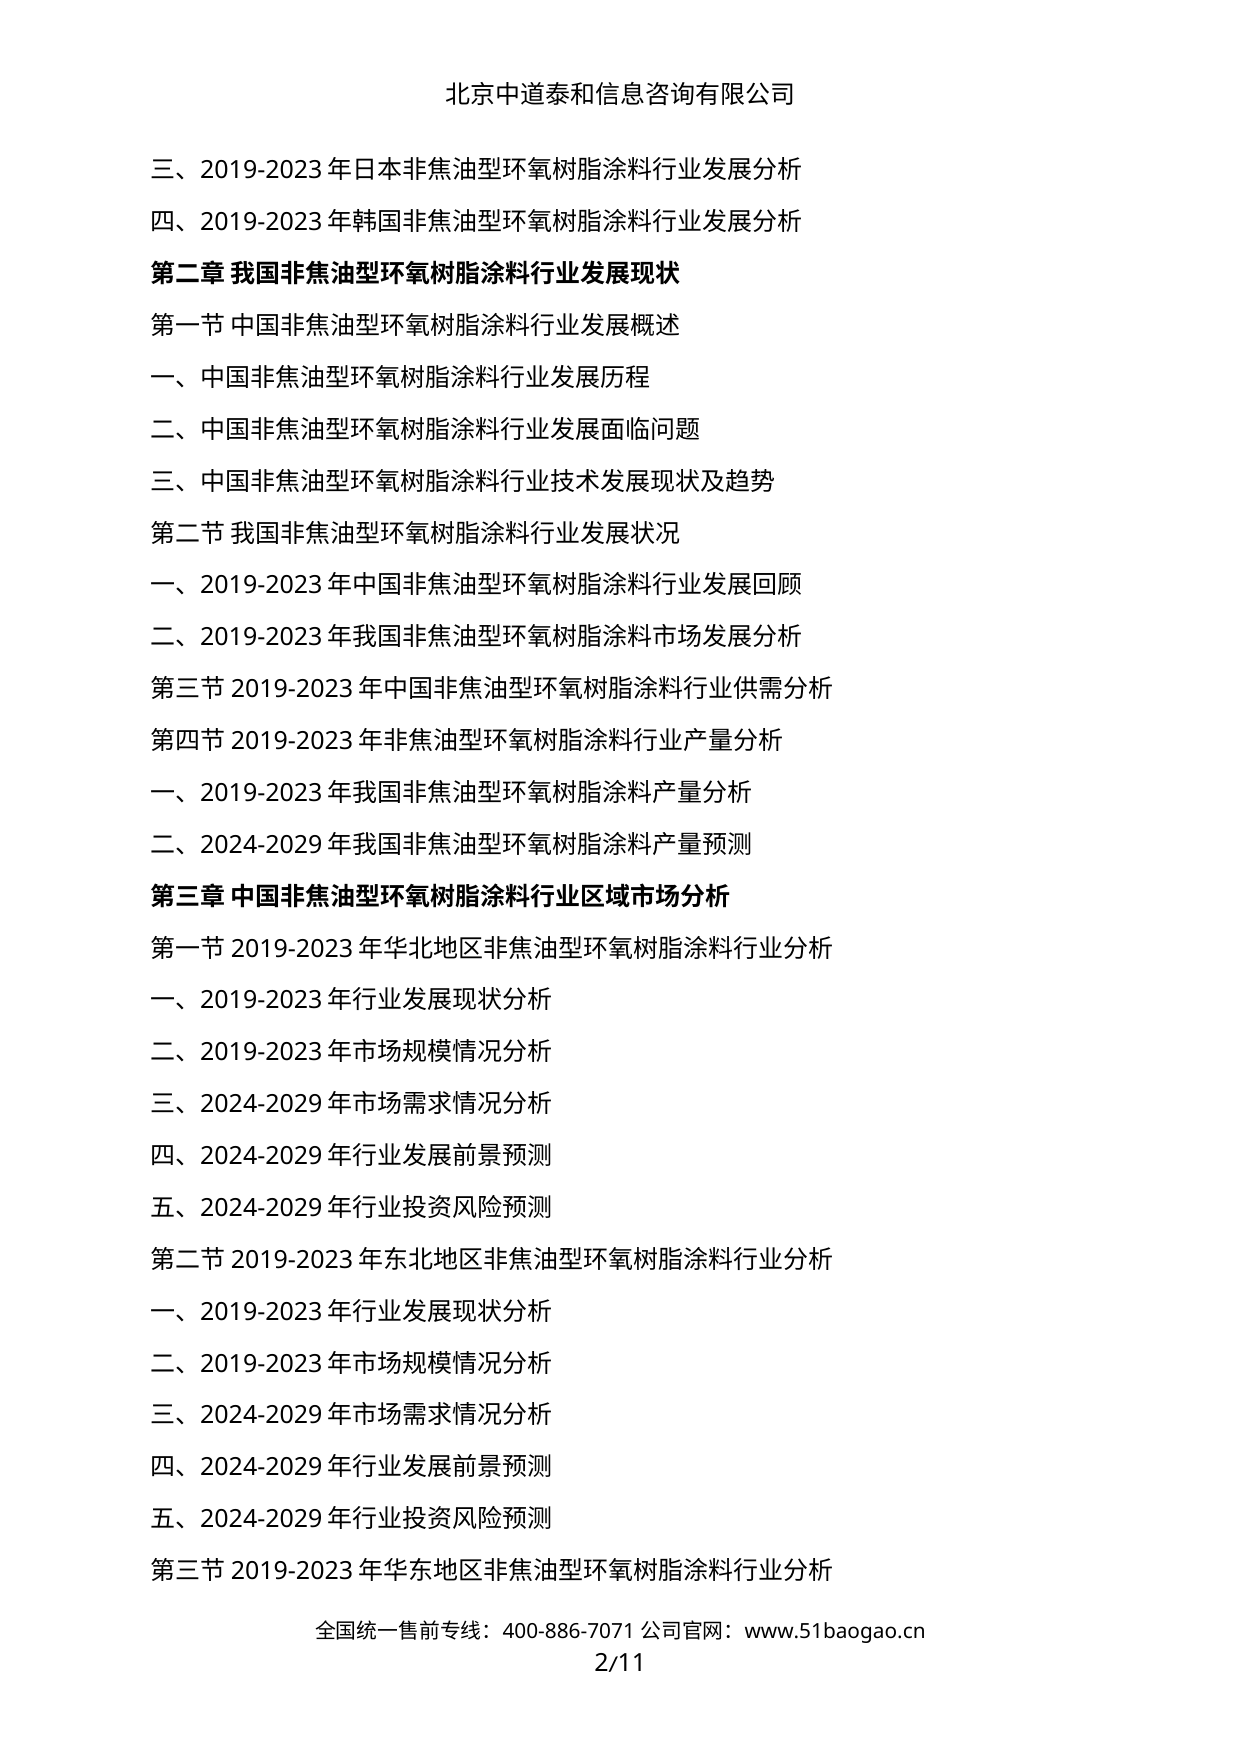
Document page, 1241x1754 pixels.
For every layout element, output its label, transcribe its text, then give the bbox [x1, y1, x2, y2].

text 三、2024-2029年市场需求情况分析 [150, 1084, 1090, 1120]
text 二、2019-2023年市场规模情况分析 [150, 1343, 1090, 1379]
text 二、2024-2029年我国非焦油型环氧树脂涂料产量预测 [150, 824, 1090, 861]
text 一、2019-2023年行业发展现状分析 [150, 980, 1090, 1016]
text 第三章 中国非焦油型环氧树脂涂料行业区域市场分析 [150, 876, 1090, 912]
text 一、2019-2023年行业发展现状分析 [150, 1291, 1090, 1327]
text 四、2019-2023年韩国非焦油型环氧树脂涂料行业发展分析 [150, 202, 1090, 238]
text 第二章 我国非焦油型环氧树脂涂料行业发展现状 [150, 254, 1090, 290]
text 一、2019-2023年我国非焦油型环氧树脂涂料产量分析 [150, 772, 1090, 809]
text 一、中国非焦油型环氧树脂涂料行业发展历程 [150, 357, 1090, 394]
text 五、2024-2029年行业投资风险预测 [150, 1499, 1090, 1535]
text 第二节 我国非焦油型环氧树脂涂料行业发展状况 [150, 513, 1090, 549]
text 二、2019-2023年我国非焦油型环氧树脂涂料市场发展分析 [150, 617, 1090, 653]
text 三、中国非焦油型环氧树脂涂料行业技术发展现状及趋势 [150, 461, 1090, 497]
text 三、2019-2023年日本非焦油型环氧树脂涂料行业发展分析 [150, 150, 1090, 186]
text 二、中国非焦油型环氧树脂涂料行业发展面临问题 [150, 409, 1090, 446]
text 第三节 2019-2023年中国非焦油型环氧树脂涂料行业供需分析 [150, 669, 1090, 705]
text 第一节 中国非焦油型环氧树脂涂料行业发展概述 [150, 306, 1090, 342]
text 四、2024-2029年行业发展前景预测 [150, 1136, 1090, 1172]
text 一、2019-2023年中国非焦油型环氧树脂涂料行业发展回顾 [150, 565, 1090, 601]
text 第四节 2019-2023年非焦油型环氧树脂涂料行业产量分析 [150, 721, 1090, 757]
text 第三节 2019-2023年华东地区非焦油型环氧树脂涂料行业分析 [150, 1551, 1090, 1587]
text 二、2019-2023年市场规模情况分析 [150, 1032, 1090, 1068]
text 第一节 2019-2023年华北地区非焦油型环氧树脂涂料行业分析 [150, 928, 1090, 964]
text 三、2024-2029年市场需求情况分析 [150, 1395, 1090, 1431]
text 四、2024-2029年行业发展前景预测 [150, 1447, 1090, 1483]
text 五、2024-2029年行业投资风险预测 [150, 1187, 1090, 1224]
text 第二节 2019-2023年东北地区非焦油型环氧树脂涂料行业分析 [150, 1239, 1090, 1276]
